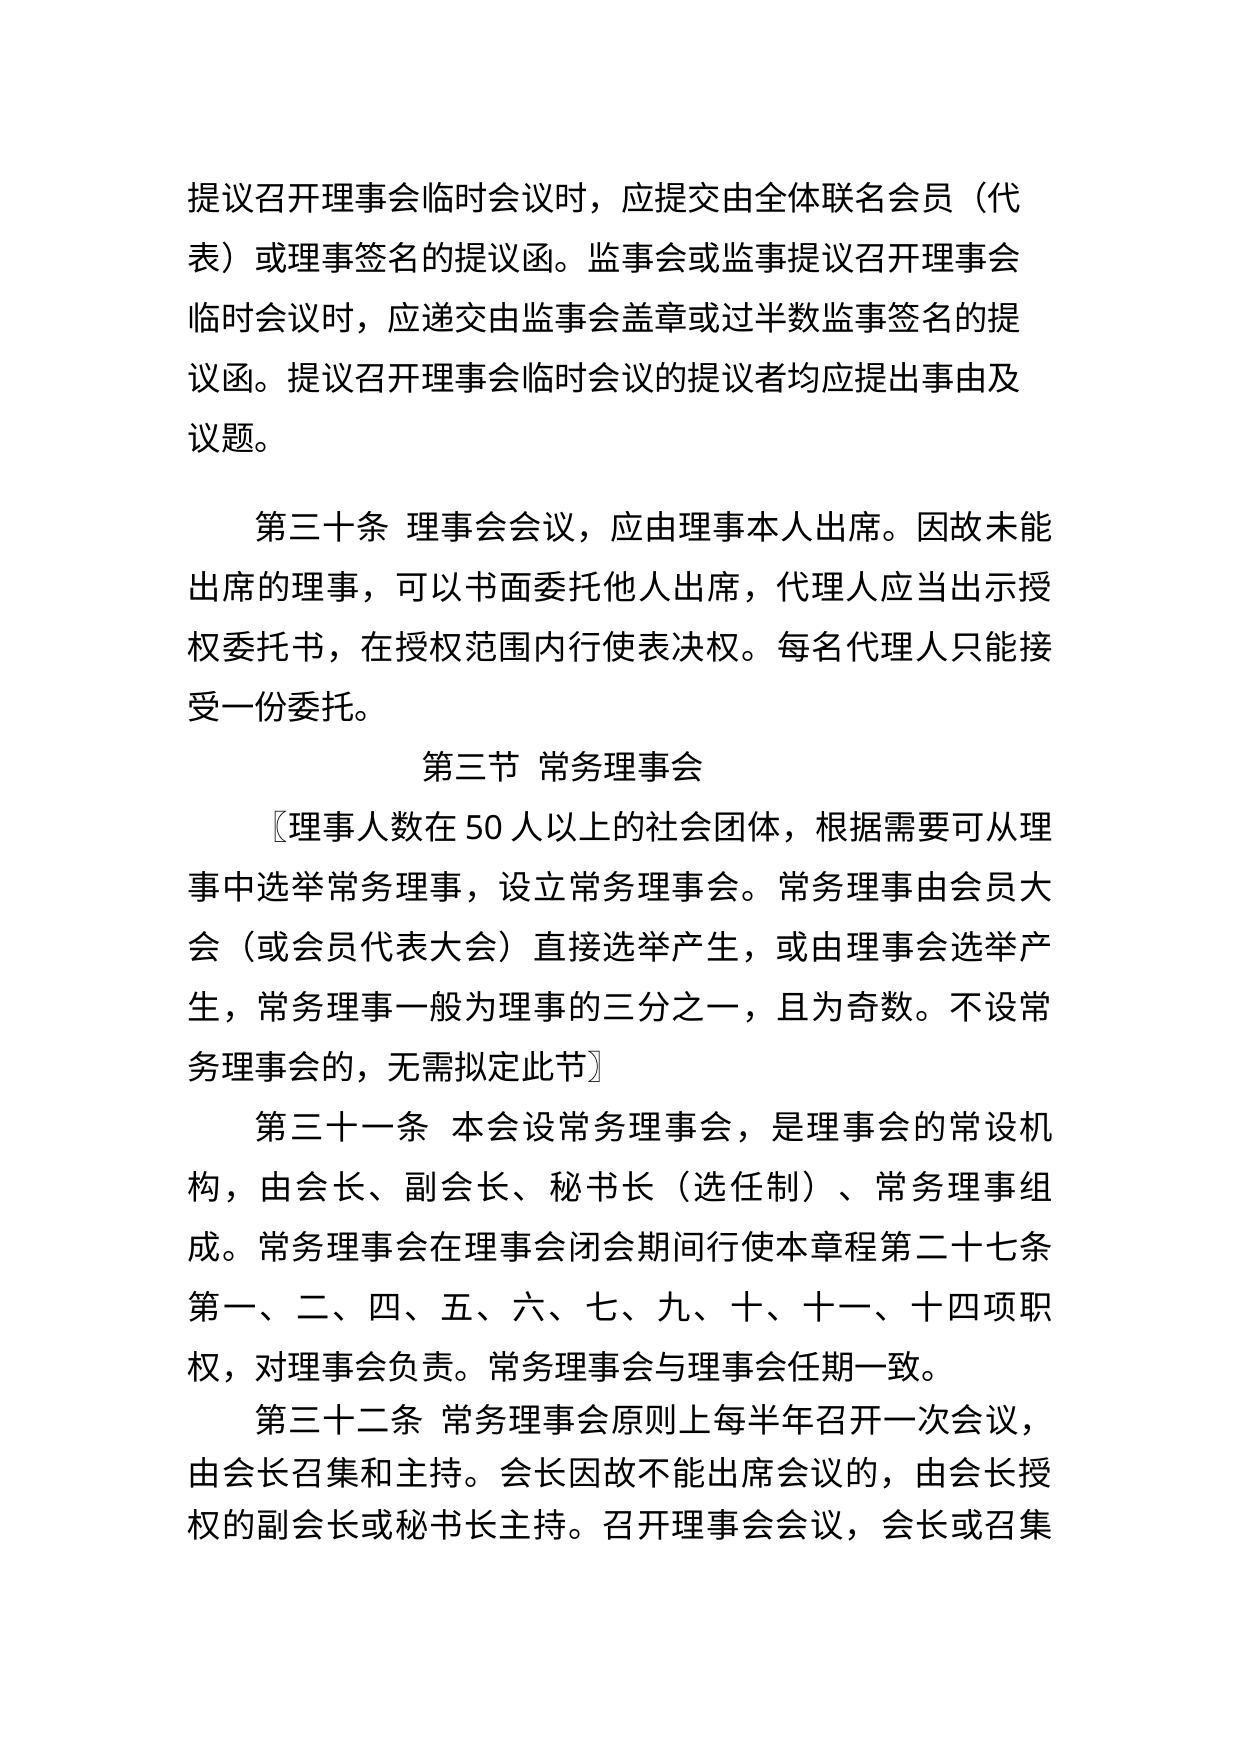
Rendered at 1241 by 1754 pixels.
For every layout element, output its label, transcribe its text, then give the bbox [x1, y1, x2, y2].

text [187, 1391, 1053, 1547]
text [187, 162, 1053, 462]
text 第三十一条 本会设常务理事会，是理事会的常设机构，由会长、副会长、秘书长（选任制）、常务理事组成。常务理事会在理事会闭会期间行使本章程第二十七条第一、二、四、五、六、七、九、十、十一、十四项职权，对理事会负责。常务理事会与理事会任期一致。 [187, 1091, 1053, 1391]
text 第三十条 理事会会议，应由理事本人出席。因故未能出席的理事，可以书面委托他人出席，代理人应当出示授权委托书，在授权范围内行使表决权。每名代理人只能接受一份委托。 [187, 491, 1053, 731]
text 〖理事人数在50人以上的社会团体，根据需要可从理事中选举常务理事，设立常务理事会。常务理事由会员大会（或会员代表大会）直接选举产生，或由理事会选举产生，常务理事一般为理事的三分之一，且为奇数。不设常务理事会的，无需拟定此节〗 [187, 791, 1053, 1091]
list 常务理事会 [187, 731, 1053, 791]
